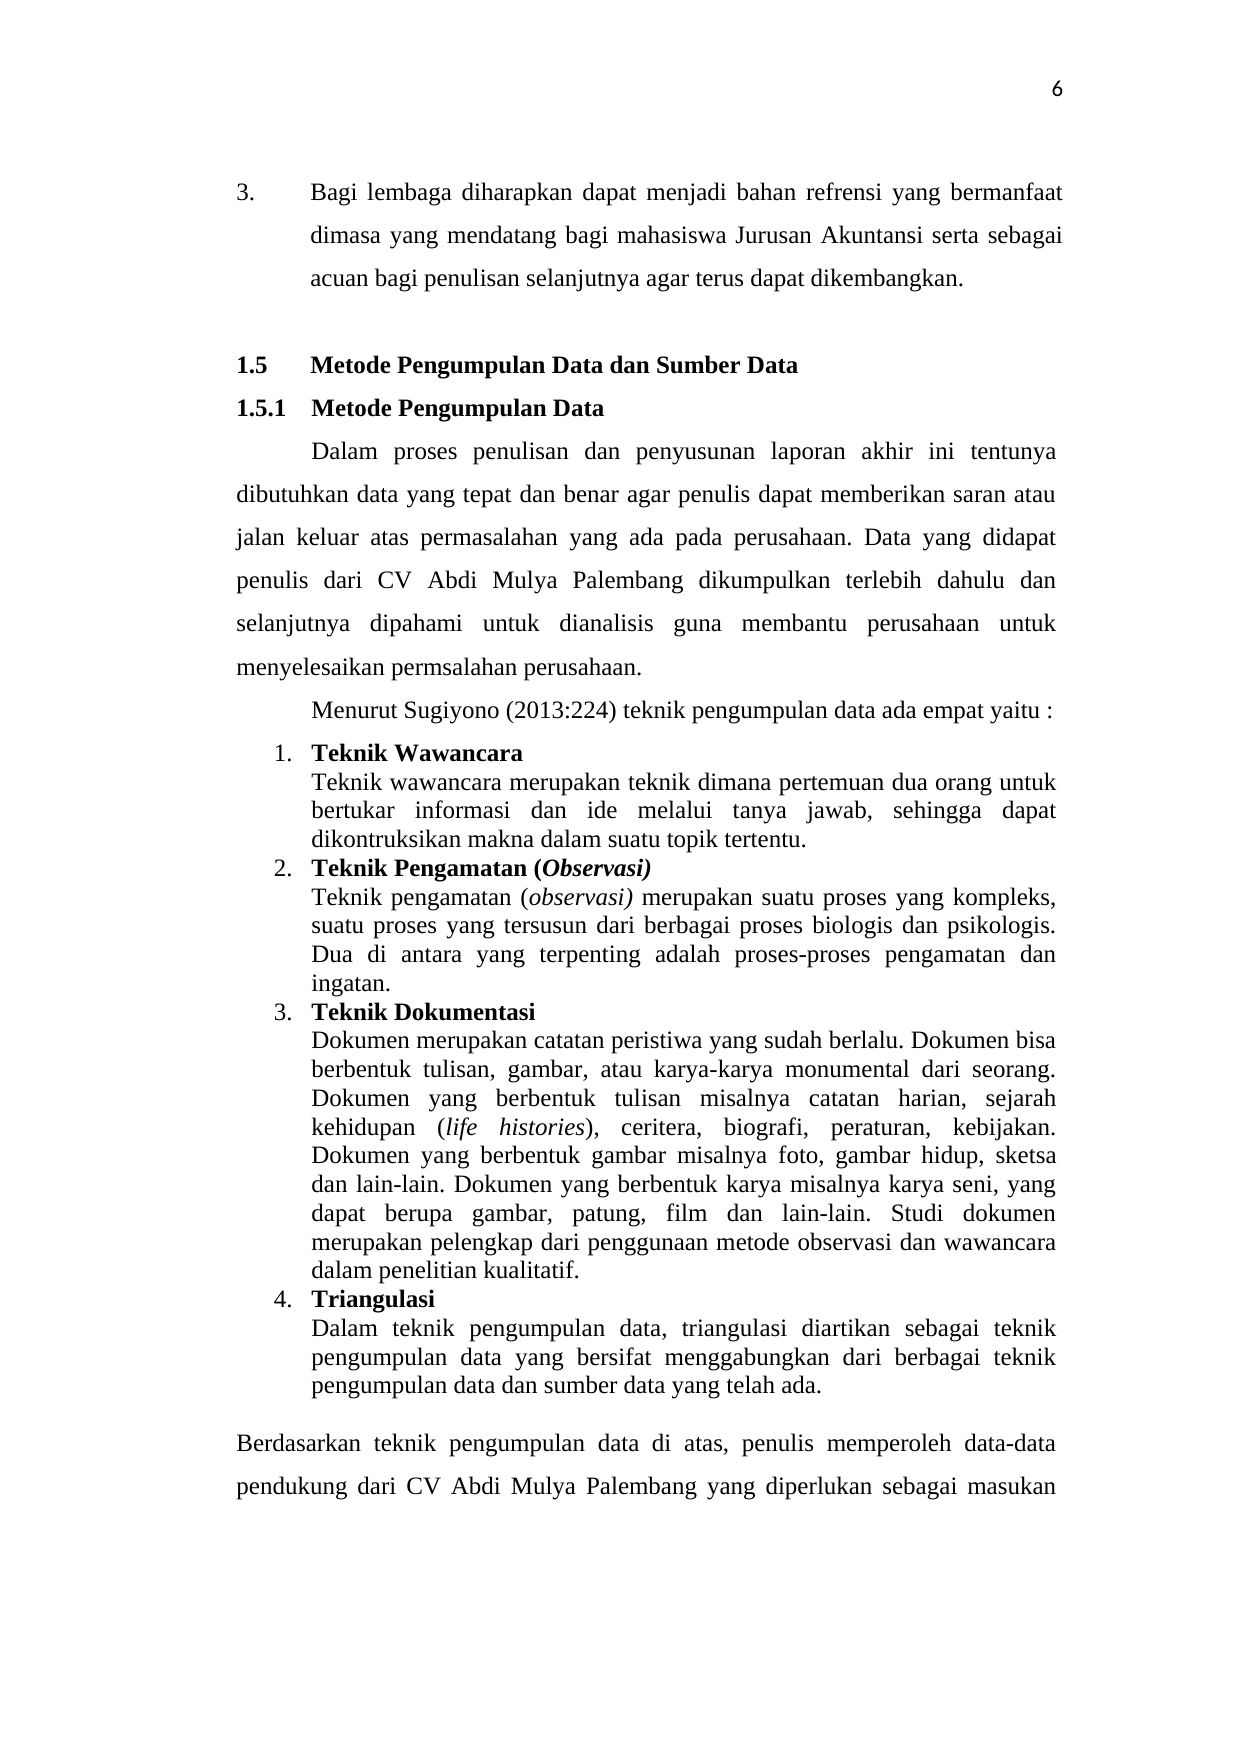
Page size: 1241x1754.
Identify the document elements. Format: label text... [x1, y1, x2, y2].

list Metode Pengumpulan Data dan Sumber Data [236, 350, 1057, 378]
text Dalam proses penulisan dan penyusunan laporan akhir ini tentunya dibutuhkan data yang tepat dan benar agar penulis dapat memberikan saran atau jalan keluar atas permasalahan yang ada pada perusahaan. Data yang didapat penulis dari CV Abdi Mulya Palembang dikumpulkan terlebih dahulu dan selanjutnya dipahami untuk dianalisis guna membantu perusahaan untuk menyelesaikan permsalahan perusahaan. [236, 436, 1057, 680]
list Dokumen merupakan catatan peristiwa yang sudah berlalu. Dokumen bisa berbentuk tulisan, gambar, atau karya-karya monumental dari seorang. Dokumen yang berbentuk tulisan misalnya catatan harian, sejarah kehidupan (life histories), ceritera, biografi, peraturan, kebijakan. Dokumen yang berbentuk gambar misalnya foto, gambar hidup, sketsa dan lain-lain. Dokumen yang berbentuk karya misalnya karya seni, yang dapat berupa gambar, patung, film dan lain-lain. Studi dokumen merupakan pelengkap dari penggunaan metode observasi dan wawancara dalam penelitian kualitatif. [311, 1025, 1057, 1284]
list Teknik Pengamatan (Observasi) [274, 853, 1057, 882]
text Menurut Sugiyono (2013:224) teknik pengumpulan data ada empat yaitu : [236, 695, 1057, 723]
list Triangulasi [274, 1284, 1057, 1313]
list Teknik pengamatan (observasi) merupakan suatu proses yang kompleks, suatu proses yang tersusun dari berbagai proses biologis dan psikologis. Dua di antara yang terpenting adalah proses-proses pengamatan dan ingatan. [311, 882, 1057, 997]
list Teknik wawancara merupakan teknik dimana pertemuan dua orang untuk bertukar informasi dan ide melalui tanya jawab, sehingga dapat dikontruksikan makna dalam suatu topik tertentu. [311, 767, 1057, 853]
list Teknik Wawancara [274, 738, 1057, 767]
list Dalam teknik pengumpulan data, triangulasi diartikan sebagai teknik pengumpulan data yang bersifat menggabungkan dari berbagai teknik pengumpulan data dan sumber data yang telah ada. [311, 1313, 1057, 1399]
list Bagi lembaga diharapkan dapat menjadi bahan refrensi yang bermanfaat dimasa yang mendatang bagi mahasiswa Jurusan Akuntansi serta sebagai acuan bagi penulisan selanjutnya agar terus dapat dikembangkan. [236, 177, 1063, 292]
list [236, 1428, 1057, 1500]
text 1.5.1 Metode Pengumpulan Data [236, 393, 1057, 422]
list Teknik Dokumentasi [274, 997, 1057, 1025]
